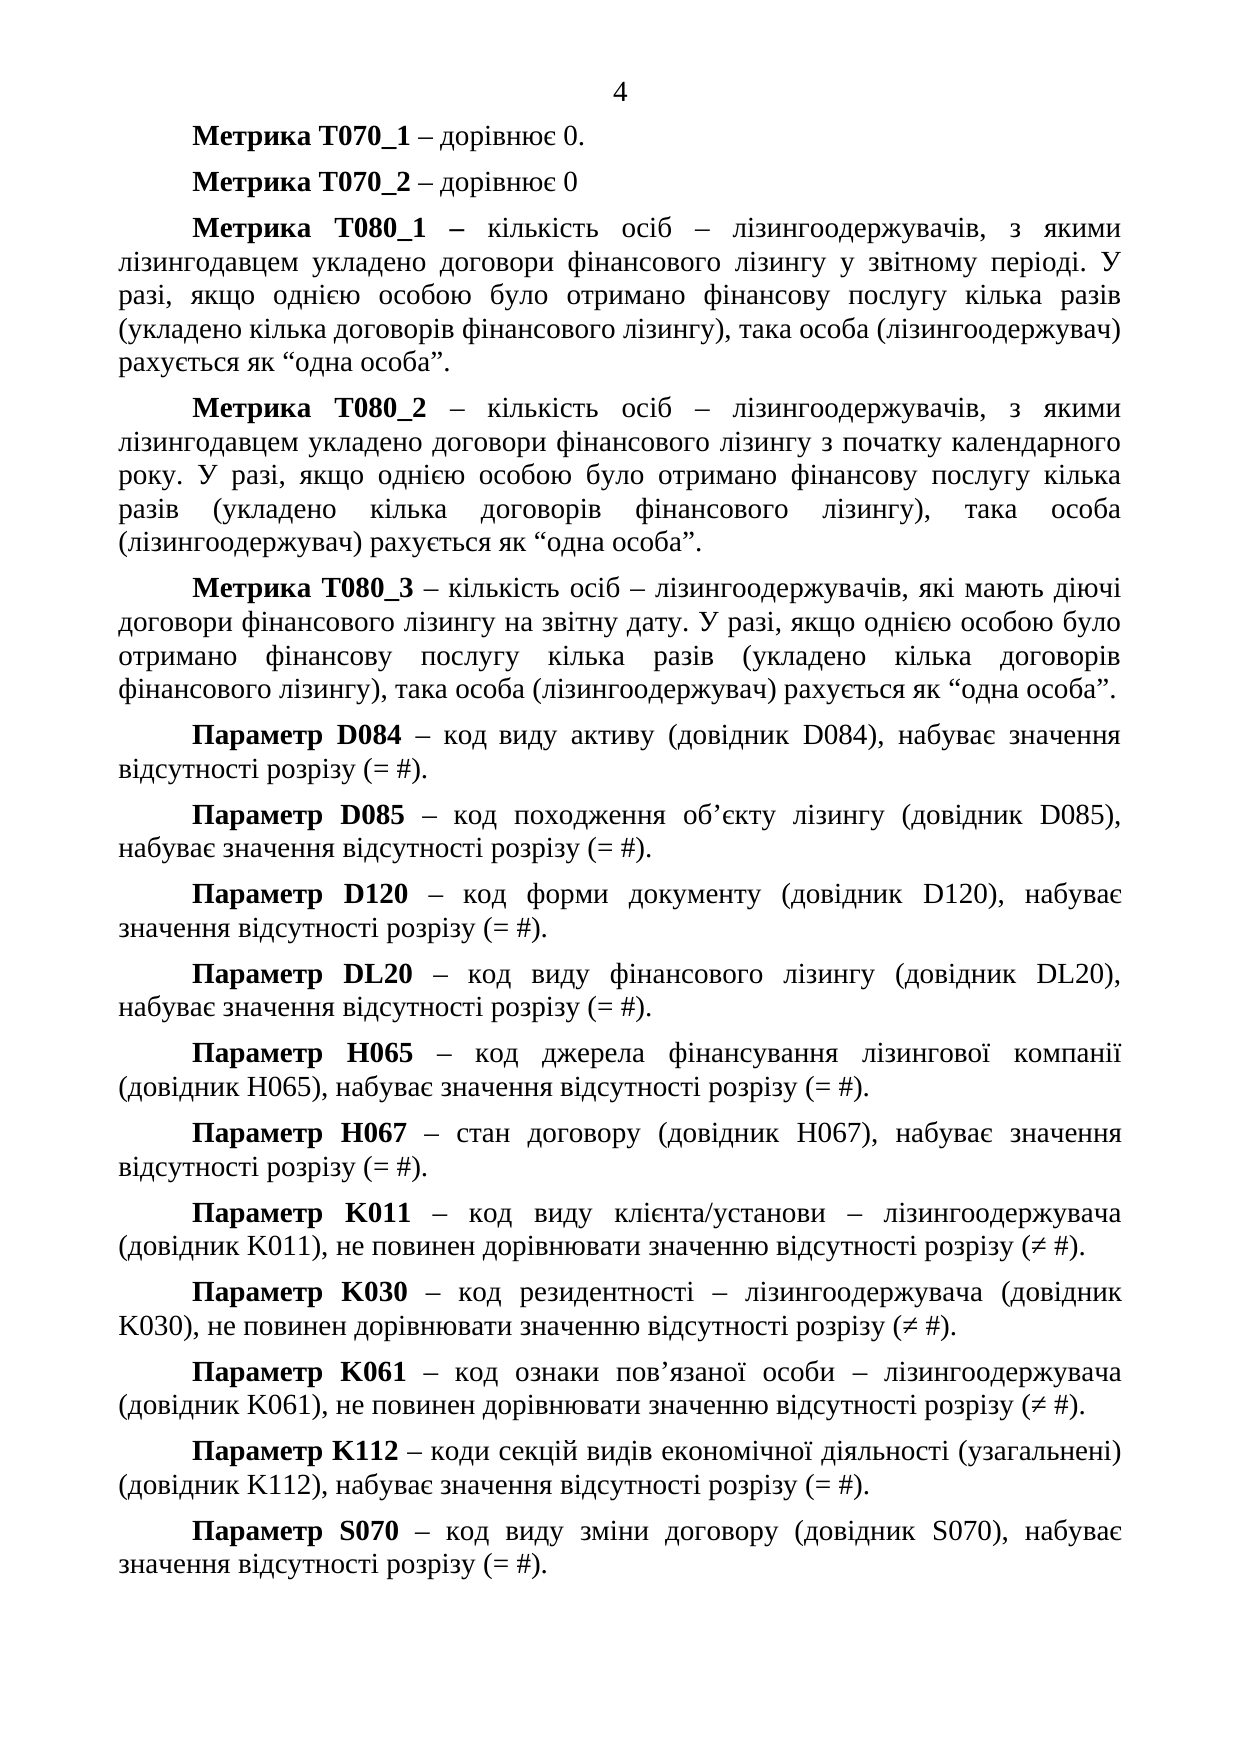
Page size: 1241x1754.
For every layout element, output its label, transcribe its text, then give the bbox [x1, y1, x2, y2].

text Метрика T080_2 – кількість осіб – лізингоодержувачів, з якими лізингодавцем укладено договори фінансового лізингу з початку календарного року. У разі, якщо однією особою було отримано фінансову послугу кілька разів (укладено кілька договорів фінансового лізингу), така особа (лізингоодержувач) рахується як “одна особа”. [118, 390, 1122, 558]
text Параметр D084 – код виду активу (довідник D084), набуває значення відсутності розрізу (= #). [118, 717, 1122, 784]
text Метрика T080_3 – кількість осіб – лізингоодержувачів, які мають діючі договори фінансового лізингу на звітну дату. У разі, якщо однією особою було отримано фінансову послугу кілька разів (укладено кілька договорів фінансового лізингу), така особа (лізингоодержувач) рахується як “одна особа”. [118, 571, 1122, 705]
text Параметр K011 – код виду клієнта/установи – лізингоодержувача (довідник K011), не повинен дорівнювати значенню відсутності розрізу (≠ #). [118, 1195, 1122, 1262]
text Параметр K030 – код резидентності – лізингоодержувача (довідник K030), не повинен дорівнювати значенню відсутності розрізу (≠ #). [118, 1274, 1122, 1341]
text Параметр K112 – коди секцій видів економічної діяльності (узагальнені) (довідник K112), набуває значення відсутності розрізу (= #). [118, 1433, 1122, 1501]
text Метрика T070_2 – дорівнює 0 [118, 164, 1122, 198]
text Параметр K061 – код ознаки пов’язаної особи – лізингоодержувача (довідник K061), не повинен дорівнювати значенню відсутності розрізу (≠ #). [118, 1354, 1122, 1421]
text Параметр H067 – стан договору (довідник H067), набуває значення відсутності розрізу (= #). [118, 1115, 1122, 1182]
text Параметр D085 – код походження об’єкту лізингу (довідник D085), набуває значення відсутності розрізу (= #). [118, 797, 1122, 864]
text Параметр D120 – код форми документу (довідник D120), набуває значення відсутності розрізу (= #). [118, 876, 1122, 943]
text Параметр S070 – код виду зміни договору (довідник S070), набуває значення відсутності розрізу (= #). [118, 1513, 1122, 1580]
text Параметр H065 – код джерела фінансування лізингової компанії (довідник H065), набуває значення відсутності розрізу (= #). [118, 1036, 1122, 1103]
text Параметр DL20 – код виду фінансового лізингу (довідник DL20), набуває значення відсутності розрізу (= #). [118, 956, 1122, 1023]
text Метрика T070_1 – дорівнює 0. [118, 118, 1122, 152]
text Метрика T080_1 – кількість осіб – лізингоодержувачів, з якими лізингодавцем укладено договори фінансового лізингу у звітному періоді. У разі, якщо однією особою було отримано фінансову послугу кілька разів (укладено кілька договорів фінансового лізингу), така особа (лізингоодержувач) рахується як “одна особа”. [118, 210, 1122, 378]
